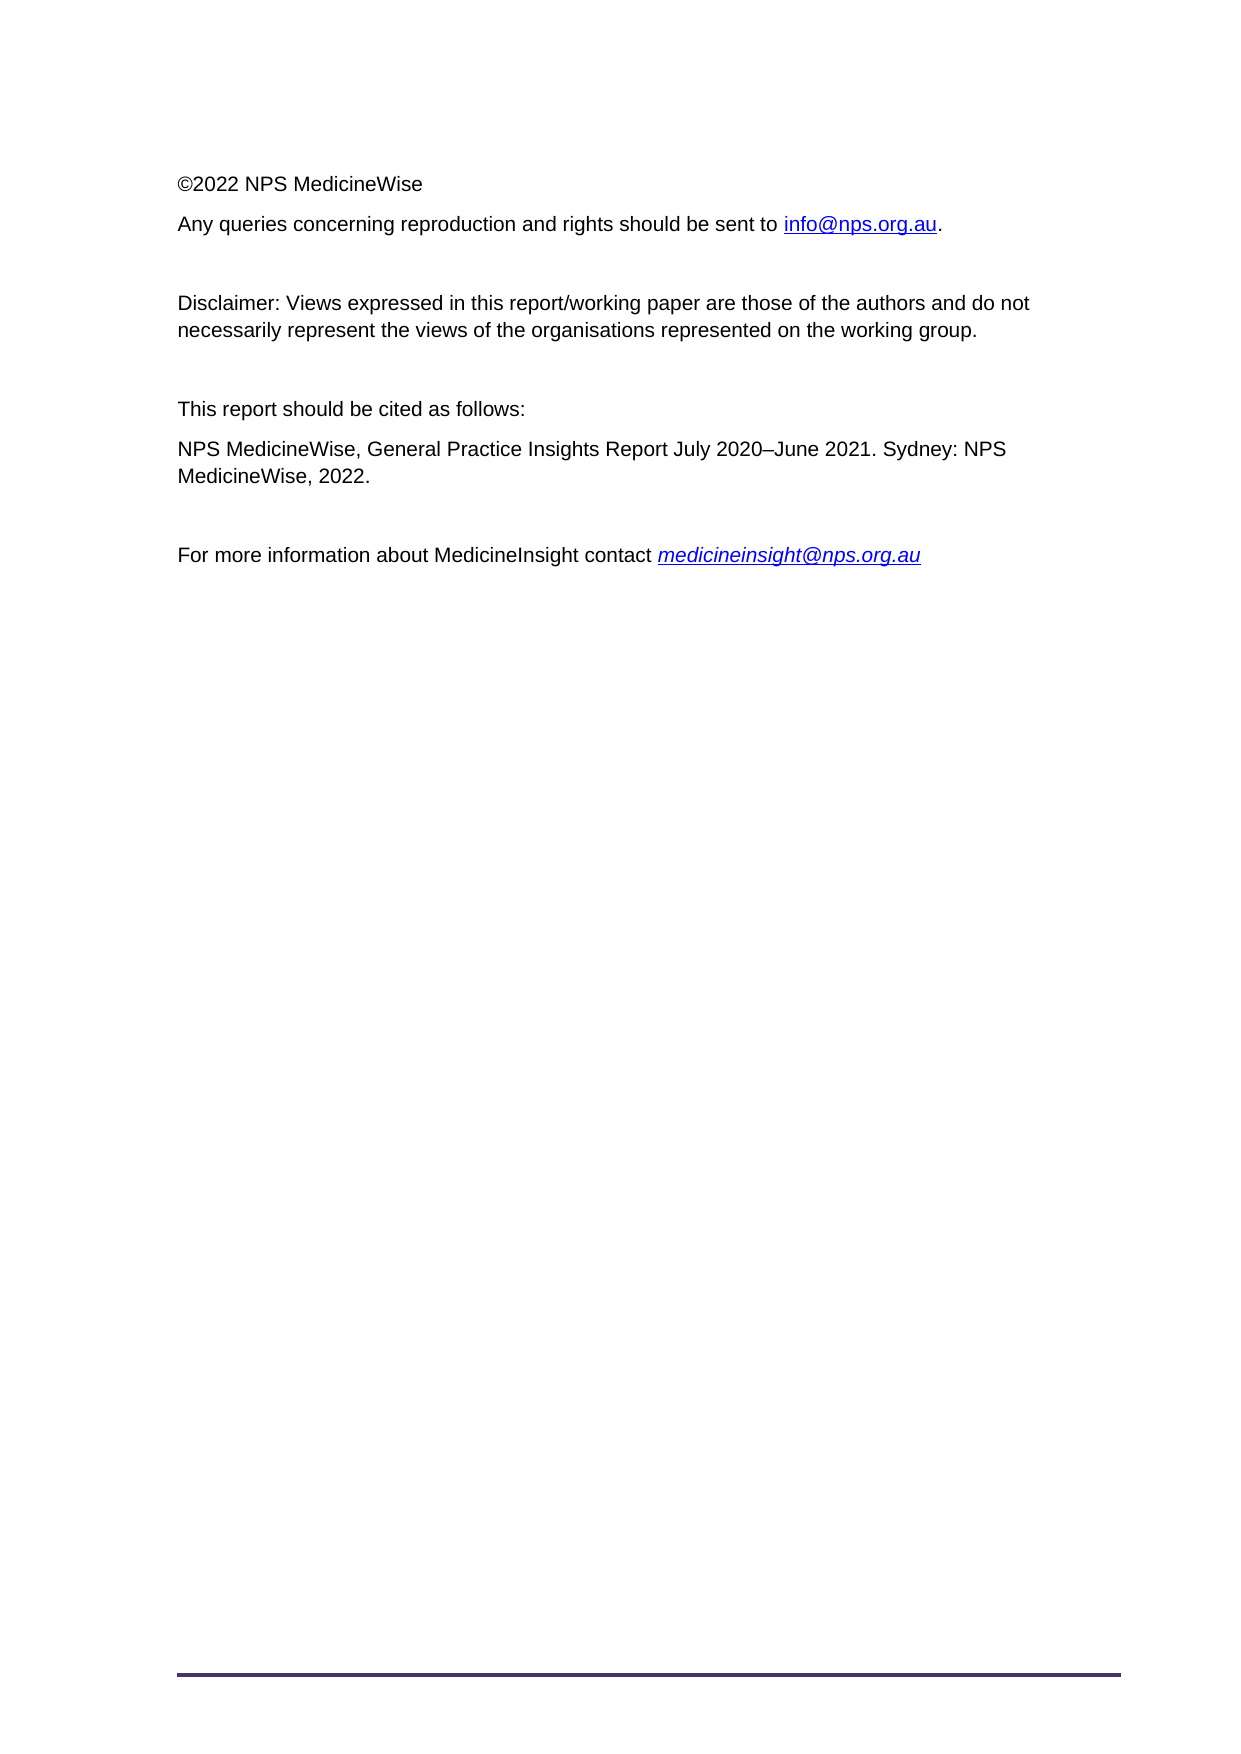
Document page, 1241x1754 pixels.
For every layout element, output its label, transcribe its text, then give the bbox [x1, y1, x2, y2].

text Disclaimer: Views expressed in this report/working paper are those of the authors and do not necessarily represent the views of the organisations represented on the working group. [177, 289, 1122, 343]
text NPS MedicineWise, General Practice Insights Report July 2020–June 2021. Sydney: NPS MedicineWise, 2022. [177, 435, 1122, 489]
text For more information about MedicineInsight contact medicineinsight@nps.org.au [177, 541, 1122, 568]
text This report should be cited as follows: [177, 395, 1122, 422]
text Any queries concerning reproduction and rights should be sent to info@nps.org.au. [177, 210, 1122, 237]
text ©2022 NPS MedicineWise [177, 170, 1122, 197]
